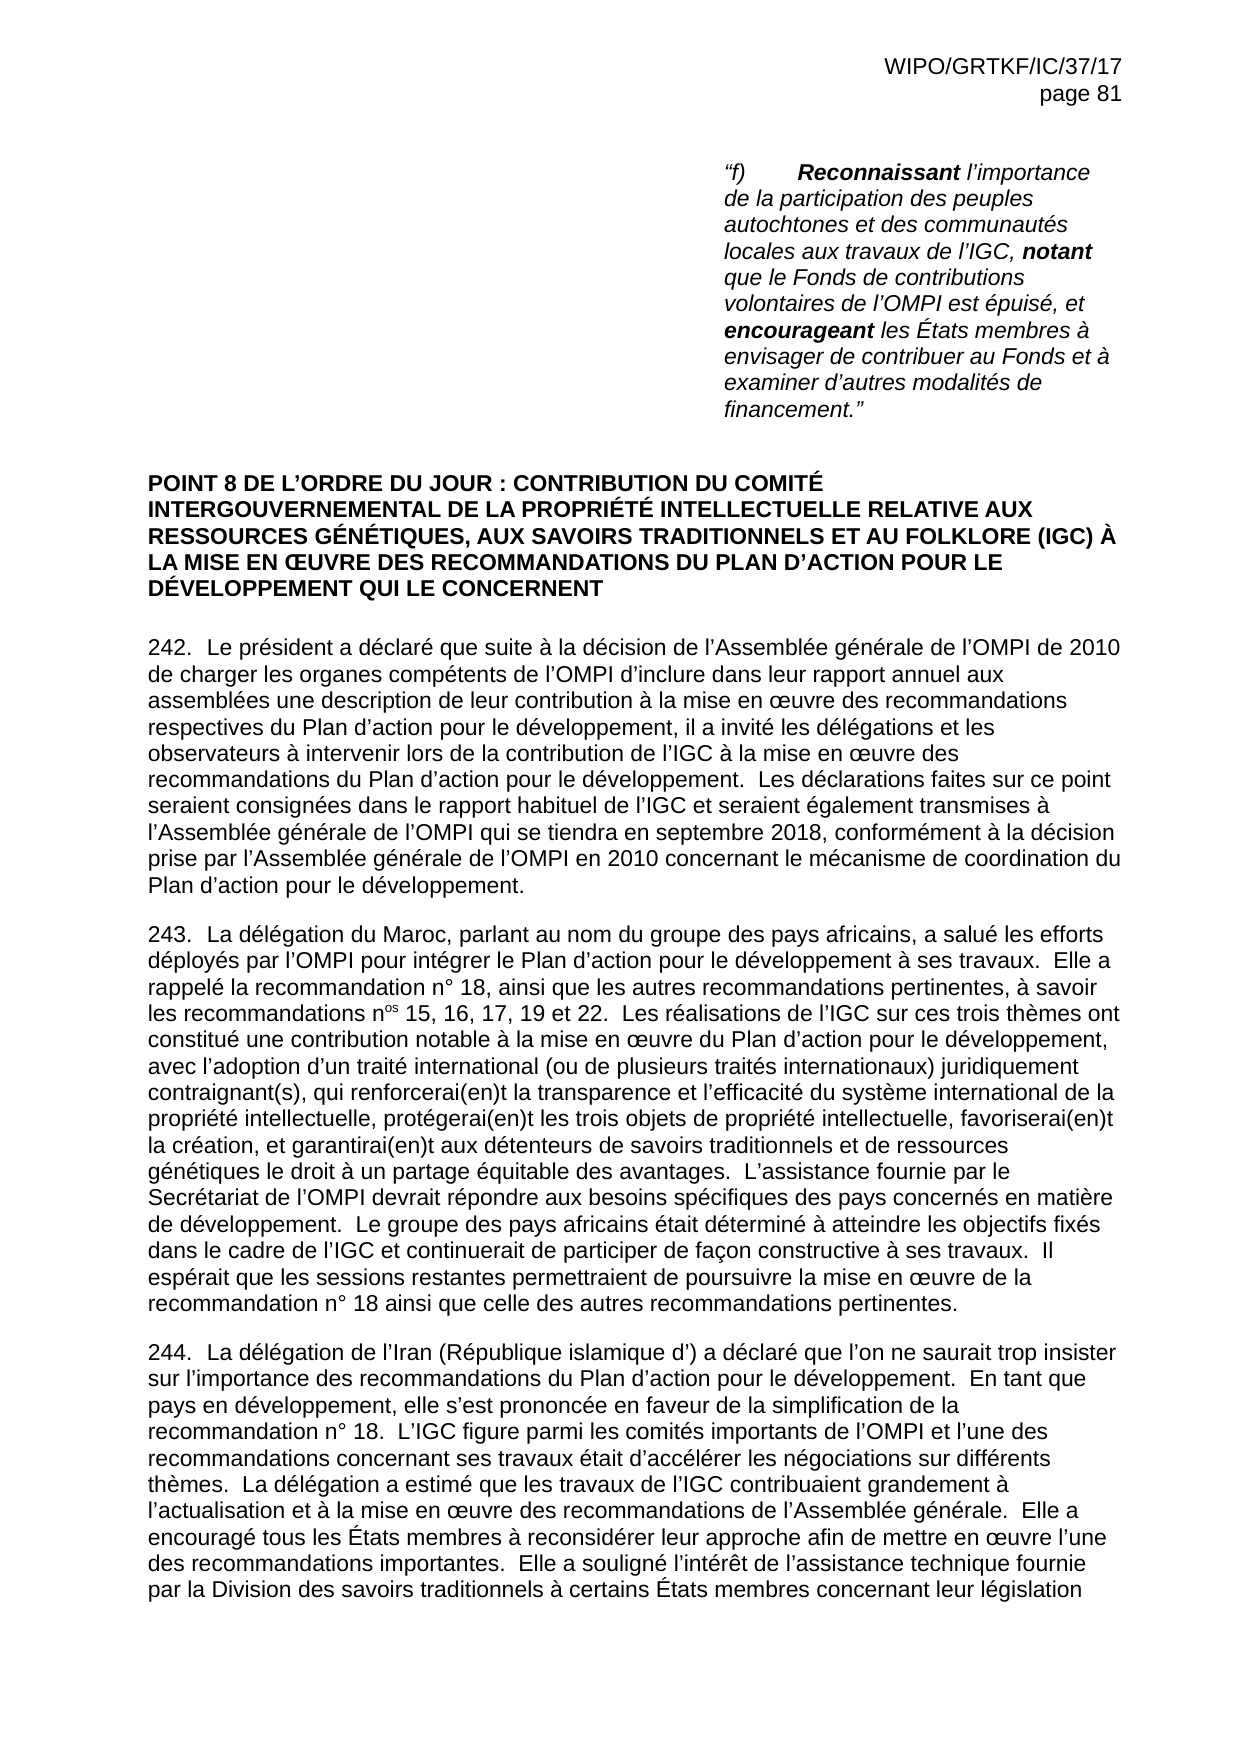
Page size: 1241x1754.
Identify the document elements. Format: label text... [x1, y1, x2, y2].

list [148, 1339, 1122, 1603]
list “f) Reconnaissant l’importance de la participation des peuples autochtones et des communautés locales aux travaux de l’IGC, notant que le Fonds de contributions volontaires de l’OMPI est épuisé, et encourageant les États membres à envisager de contribuer au Fonds et à examiner d’autres modalités de financement.” [724, 158, 1122, 422]
list Le président a déclaré que suite à la décision de l’Assemblée générale de l’OMPI de 2010 de charger les organes compétents de l’OMPI d’inclure dans leur rapport annuel aux assemblées une description de leur contribution à la mise en œuvre des recommandations respectives du Plan d’action pour le développement, il a invité les délégations et les observateurs à intervenir lors de la contribution de l’IGC à la mise en œuvre des recommandations du Plan d’action pour le développement. Les déclarations faites sur ce point seraient consignées dans le rapport habituel de l’IGC et seraient également transmises à l’Assemblée générale de l’OMPI qui se tiendra en septembre 2018, conformément à la décision prise par l’Assemblée générale de l’OMPI en 2010 concernant le mécanisme de coordination du Plan d’action pour le développement. [148, 634, 1122, 898]
subtitle Point 8 de l’ordre du jour : contribution du ComitÉ intergouvernemental de la propriÉTÉ intellectuelle relative aux ressources gÉNÉtiques, aux savoirs traditionnels et au folklore (IGC) à la mise en œuvre des recommandations du Plan d’action pour le dÉveloppement qui le concernent [148, 470, 1122, 602]
list La délégation du Maroc, parlant au nom du groupe des pays africains, a salué les efforts déployés par l’OMPI pour intégrer le Plan d’action pour le développement à ses travaux. Elle a rappelé la recommandation n° 18, ainsi que les autres recommandations pertinentes, à savoir les recommandations nos 15, 16, 17, 19 et 22. Les réalisations de l’IGC sur ces trois thèmes ont constitué une contribution notable à la mise en œuvre du Plan d’action pour le développement, avec l’adoption d’un traité international (ou de plusieurs traités internationaux) juridiquement contraignant(s), qui renforcerai(en)t la transparence et l’efficacité du système international de la propriété intellectuelle, protégerai(en)t les trois objets de propriété intellectuelle, favoriserai(en)t la création, et garantirai(en)t aux détenteurs de savoirs traditionnels et de ressources génétiques le droit à un partage équitable des avantages. L’assistance fournie par le Secrétariat de l’OMPI devrait répondre aux besoins spécifiques des pays concernés en matière de développement. Le groupe des pays africains était déterminé à atteindre les objectifs fixés dans le cadre de l’IGC et continuerait de participer de façon constructive à ses travaux. Il espérait que les sessions restantes permettraient de poursuivre la mise en œuvre de la recommandation n° 18 ainsi que celle des autres recommandations pertinentes. [148, 921, 1122, 1316]
